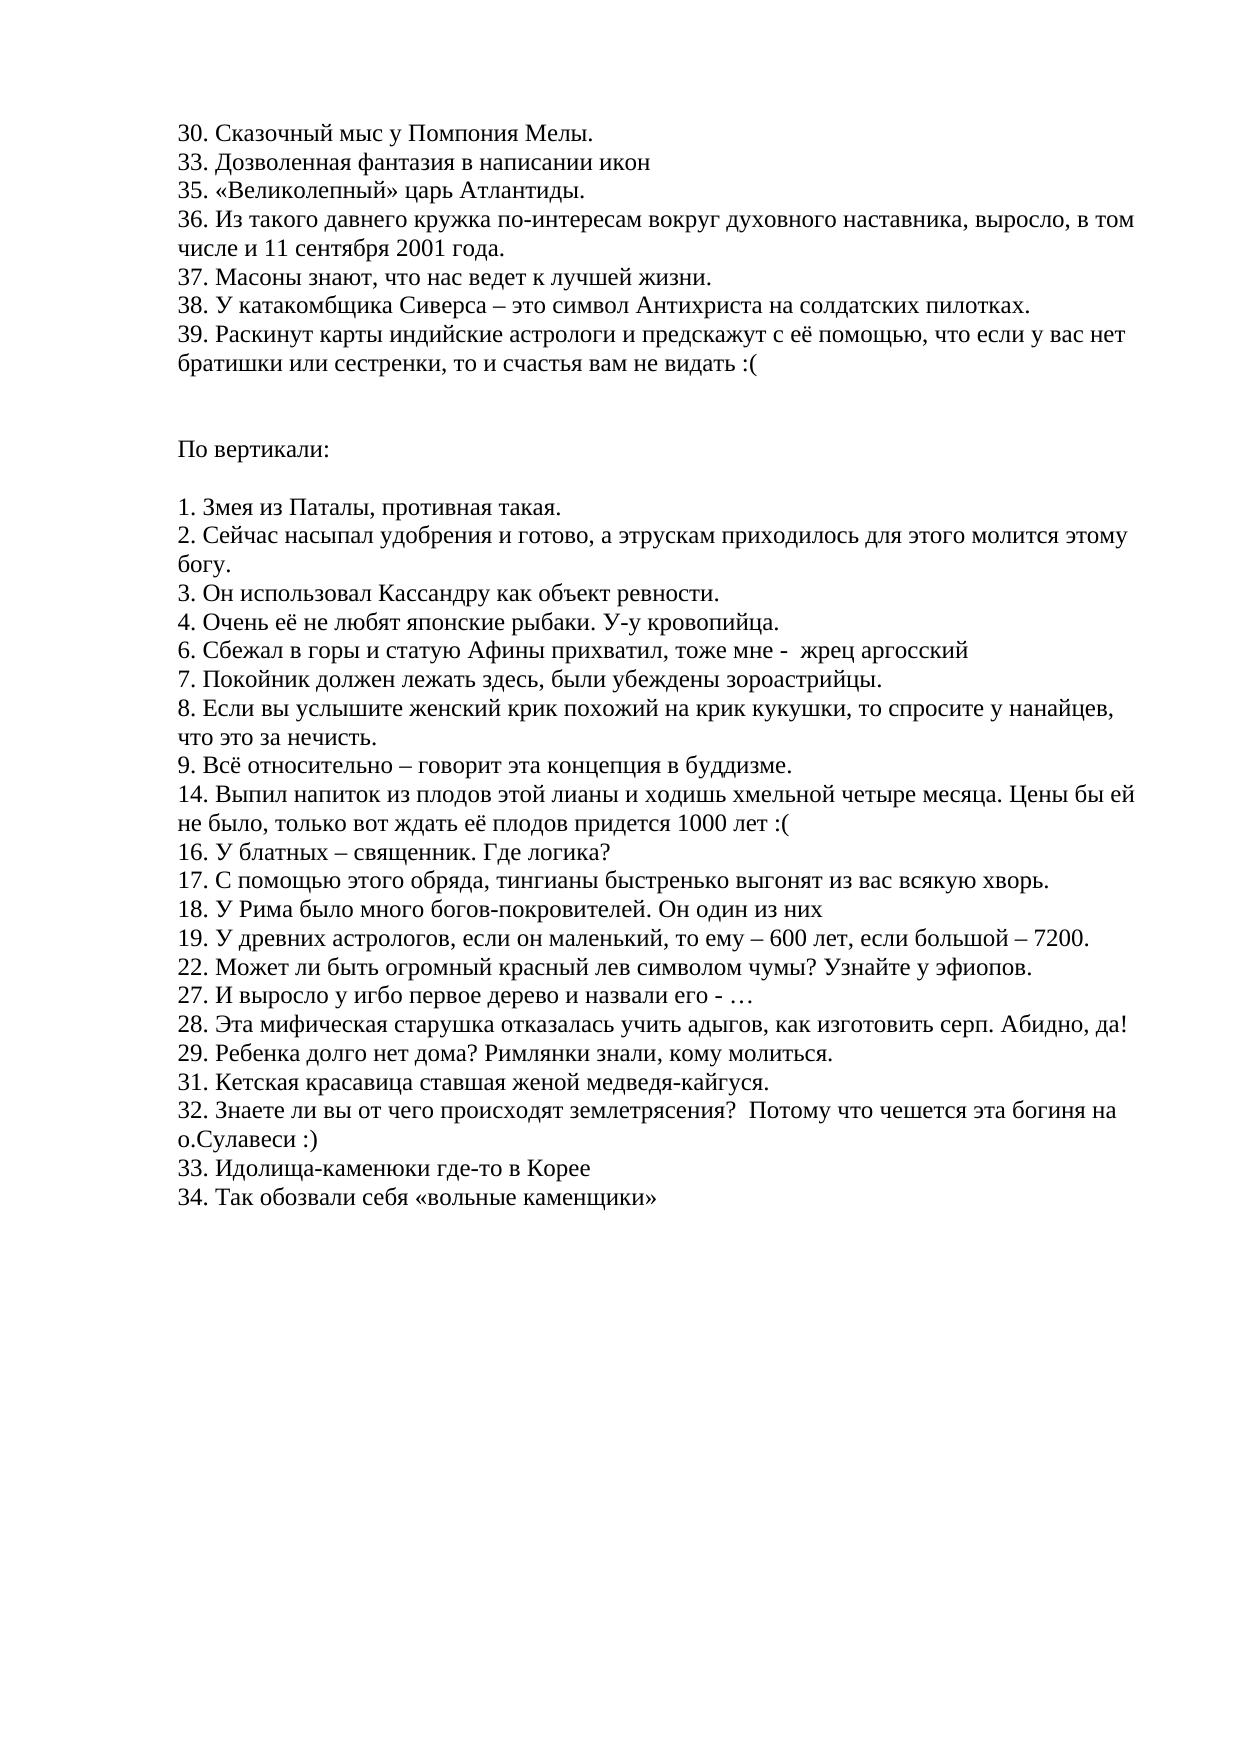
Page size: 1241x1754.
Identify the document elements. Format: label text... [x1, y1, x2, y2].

text 17. С помощью этого обряда, тингианы быстренько выгонят из вас всякую хворь. [177, 866, 1152, 894]
text 35. «Великолепный» царь Атлантиды. [177, 176, 1152, 204]
text 29. Ребенка долго нет дома? Римлянки знали, кому молиться. [177, 1038, 1152, 1067]
text 6. Сбежал в горы и статую Афины прихватил, тоже мне - жрец аргосский [177, 636, 1152, 664]
text 34. Так обозвали себя «вольные каменщики» [177, 1182, 1152, 1211]
text 19. У древних астрологов, если он маленький, то ему – 600 лет, если большой – 7200. [177, 923, 1152, 952]
text 38. У катакомбщика Сиверса – это символ Антихриста на солдатских пилотках. [177, 291, 1152, 319]
text 2. Сейчас насыпал удобрения и готово, а этрускам приходилось для этого молится этому богу. [177, 521, 1152, 578]
text 18. У Рима было много богов-покровителей. Он один из них [177, 894, 1152, 923]
text 1. Змея из Паталы, противная такая. [177, 492, 1152, 521]
text По вертикали: [177, 434, 1152, 463]
text 3. Он использовал Кассандру как объект ревности. [177, 578, 1152, 607]
text 16. У блатных – священник. Где логика? [177, 837, 1152, 866]
text 31. Кетская красавица ставшая женой медведя-кайгуся. [177, 1067, 1152, 1096]
text 14. Выпил напиток из плодов этой лианы и ходишь хмельной четыре месяца. Цены бы ей не было, только вот ждать её плодов придется 1000 лет :( [177, 779, 1152, 837]
text 8. Если вы услышите женский крик похожий на крик кукушки, то спросите у нанайцев, что это за нечисть. [177, 693, 1152, 751]
text 28. Эта мифическая старушка отказалась учить адыгов, как изготовить серп. Абидно, да! [177, 1009, 1152, 1038]
text 39. Раскинут карты индийские астрологи и предскажут с её помощью, что если у вас нет братишки или сестренки, то и счастья вам не видать :( [177, 319, 1152, 377]
text 32. Знаете ли вы от чего происходят землетрясения? Потому что чешется эта богиня на о.Сулавеси :) [177, 1096, 1152, 1153]
text 27. И выросло у игбо первое дерево и назвали его - … [177, 981, 1152, 1009]
text 33. Дозволенная фантазия в написании икон [177, 147, 1152, 176]
text 9. Всё относительно – говорит эта концепция в буддизме. [177, 751, 1152, 779]
text 7. Покойник должен лежать здесь, были убеждены зороастрийцы. [177, 664, 1152, 693]
text 22. Может ли быть огромный красный лев символом чумы? Узнайте у эфиопов. [177, 952, 1152, 981]
text 37. Масоны знают, что нас ведет к лучшей жизни. [177, 262, 1152, 291]
text 4. Очень её не любят японские рыбаки. У-у кровопийца. [177, 607, 1152, 636]
text 30. Сказочный мыс у Помпония Мелы. [177, 118, 1152, 147]
text 33. Идолища-каменюки где-то в Корее [177, 1153, 1152, 1182]
text 36. Из такого давнего кружка по-интересам вокруг духовного наставника, выросло, в том числе и 11 сентября 2001 года. [177, 204, 1152, 262]
